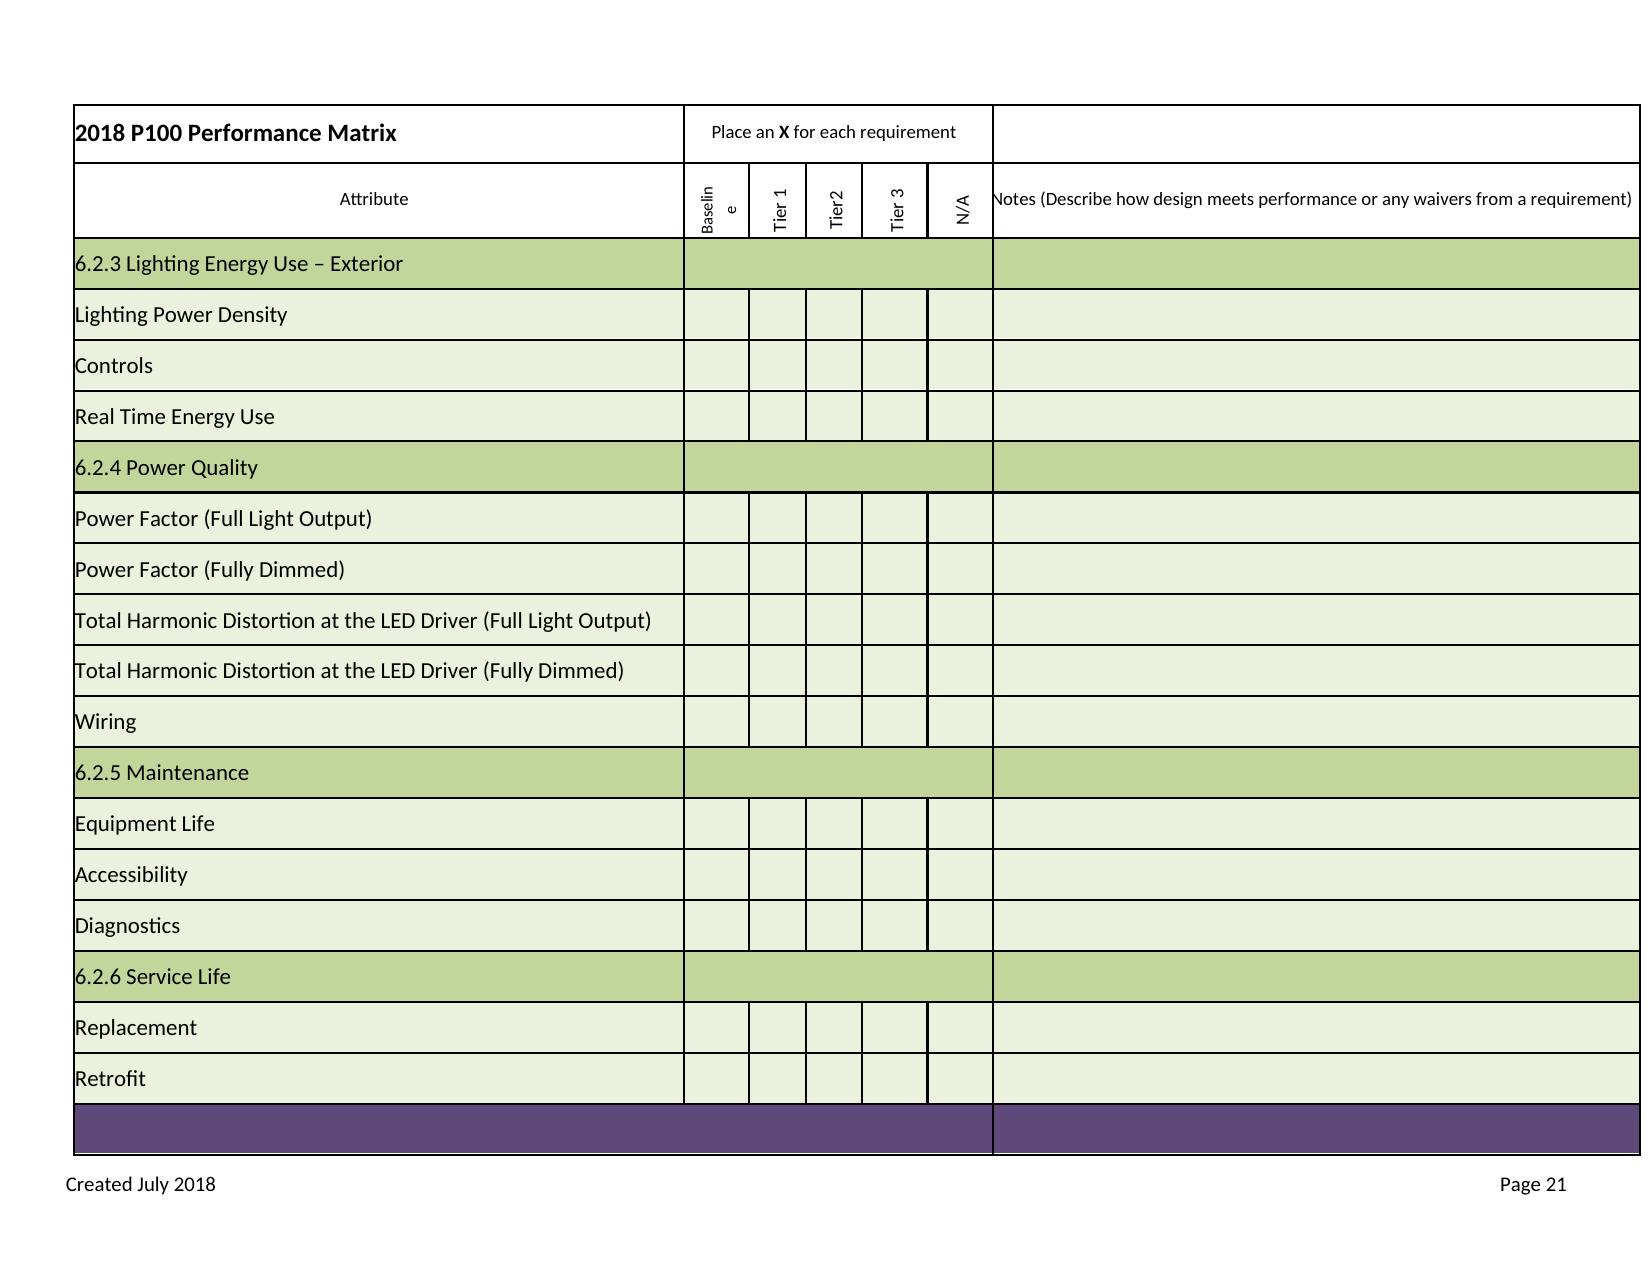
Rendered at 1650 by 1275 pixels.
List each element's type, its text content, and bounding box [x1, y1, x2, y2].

table_cell [994, 442, 1639, 491]
table_cell [994, 1054, 1639, 1103]
table_cell [807, 799, 861, 848]
table_cell Total Harmonic Distortion at the LED Driver (Fully Dimmed) [75, 646, 683, 695]
table_cell [994, 748, 1639, 797]
table_cell [685, 646, 748, 695]
table_cell [863, 392, 926, 440]
table_header 2018 P100 Performance Matrix [75, 106, 683, 162]
table_cell [929, 646, 992, 695]
table_cell [685, 850, 748, 899]
table_cell [750, 646, 805, 695]
table_cell [863, 697, 926, 746]
table_cell [685, 952, 992, 1001]
table_cell [750, 850, 805, 899]
table_cell Wiring [75, 697, 683, 746]
table_cell [807, 646, 861, 695]
table_cell [994, 799, 1639, 848]
table_cell Tier2 [807, 164, 861, 237]
table_cell [994, 1105, 1639, 1153]
table_cell [929, 290, 992, 338]
table_cell [750, 544, 805, 593]
table_cell [685, 544, 748, 593]
table_cell [807, 1003, 861, 1052]
table_cell Equipment Life [75, 799, 683, 848]
table_cell [863, 544, 926, 593]
table_cell [807, 494, 861, 542]
table_cell [863, 901, 926, 950]
table_cell [929, 1003, 992, 1052]
table_cell [685, 392, 748, 440]
table_cell Power Factor (Full Light Output) [75, 494, 683, 542]
table_cell [750, 1054, 805, 1103]
table_cell [807, 850, 861, 899]
table_cell [863, 850, 926, 899]
table_cell [994, 901, 1639, 950]
table_cell Controls [75, 341, 683, 389]
table_cell [750, 290, 805, 338]
table_cell [994, 239, 1639, 288]
table_cell [750, 697, 805, 746]
table_cell 6.2.5 Maintenance [75, 748, 683, 797]
table_cell [75, 1105, 992, 1153]
table_cell [750, 1003, 805, 1052]
table_cell [685, 595, 748, 644]
table_cell [994, 392, 1639, 440]
table_cell [685, 1054, 748, 1103]
table_cell [929, 1054, 992, 1103]
table_cell [750, 494, 805, 542]
table_cell Diagnostics [75, 901, 683, 950]
table_cell [863, 290, 926, 338]
table_cell Attribute [75, 164, 683, 237]
table_cell [863, 595, 926, 644]
table_cell [863, 1054, 926, 1103]
table_cell Accessibility [75, 850, 683, 899]
table_cell Notes (Describe how design meets performance or any waivers from a requirement) [994, 164, 1639, 237]
table_cell [929, 595, 992, 644]
table_cell 6.2.3 Lighting Energy Use – Exterior [75, 239, 683, 288]
table_cell Tier 3 [863, 164, 926, 237]
table_cell [929, 901, 992, 950]
table_cell [685, 748, 992, 797]
table_cell [929, 341, 992, 389]
table_cell [685, 239, 992, 288]
table_cell [685, 799, 748, 848]
table_cell [929, 850, 992, 899]
table_cell [750, 901, 805, 950]
table_cell [994, 341, 1639, 389]
table_cell [994, 544, 1639, 593]
table_cell 6.2.6 Service Life [75, 952, 683, 1001]
table_cell [750, 341, 805, 389]
table_cell [994, 1003, 1639, 1052]
table_cell Power Factor (Fully Dimmed) [75, 544, 683, 593]
table_cell Baseline [685, 164, 748, 237]
table_cell [994, 290, 1639, 338]
table_cell [807, 901, 861, 950]
table_cell [929, 392, 992, 440]
table_cell [807, 544, 861, 593]
table_cell [929, 799, 992, 848]
table_cell [807, 341, 861, 389]
table_cell [685, 1003, 748, 1052]
table_cell [994, 646, 1639, 695]
table_cell [994, 697, 1639, 746]
table_cell [685, 442, 992, 491]
table_cell [685, 494, 748, 542]
table_cell Lighting Power Density [75, 290, 683, 338]
table_cell [863, 646, 926, 695]
table_cell Replacement [75, 1003, 683, 1052]
table_cell Retrofit [75, 1054, 683, 1103]
table_header [994, 106, 1639, 162]
table_cell [929, 494, 992, 542]
table_cell Tier 1 [750, 164, 805, 237]
table_header Place an X for each requirement [685, 106, 992, 162]
table_cell [807, 595, 861, 644]
table_cell [863, 799, 926, 848]
table_cell [750, 799, 805, 848]
table_cell [863, 494, 926, 542]
table_cell [994, 494, 1639, 542]
table_cell [685, 290, 748, 338]
table_cell [929, 544, 992, 593]
table_cell [750, 392, 805, 440]
table_cell [994, 850, 1639, 899]
table_cell 6.2.4 Power Quality [75, 442, 683, 491]
table_cell Total Harmonic Distortion at the LED Driver (Full Light Output) [75, 595, 683, 644]
table_cell N/A [929, 164, 992, 237]
table_cell [863, 341, 926, 389]
table_cell Real Time Energy Use [75, 392, 683, 440]
table_cell [807, 1054, 861, 1103]
table_cell [863, 1003, 926, 1052]
table_cell [807, 392, 861, 440]
table_cell [685, 697, 748, 746]
table_cell [685, 901, 748, 950]
table_cell [994, 952, 1639, 1001]
table_cell [750, 595, 805, 644]
table_cell [807, 697, 861, 746]
table_cell [807, 290, 861, 338]
table_cell [685, 341, 748, 389]
table_cell [929, 697, 992, 746]
table_cell [994, 595, 1639, 644]
